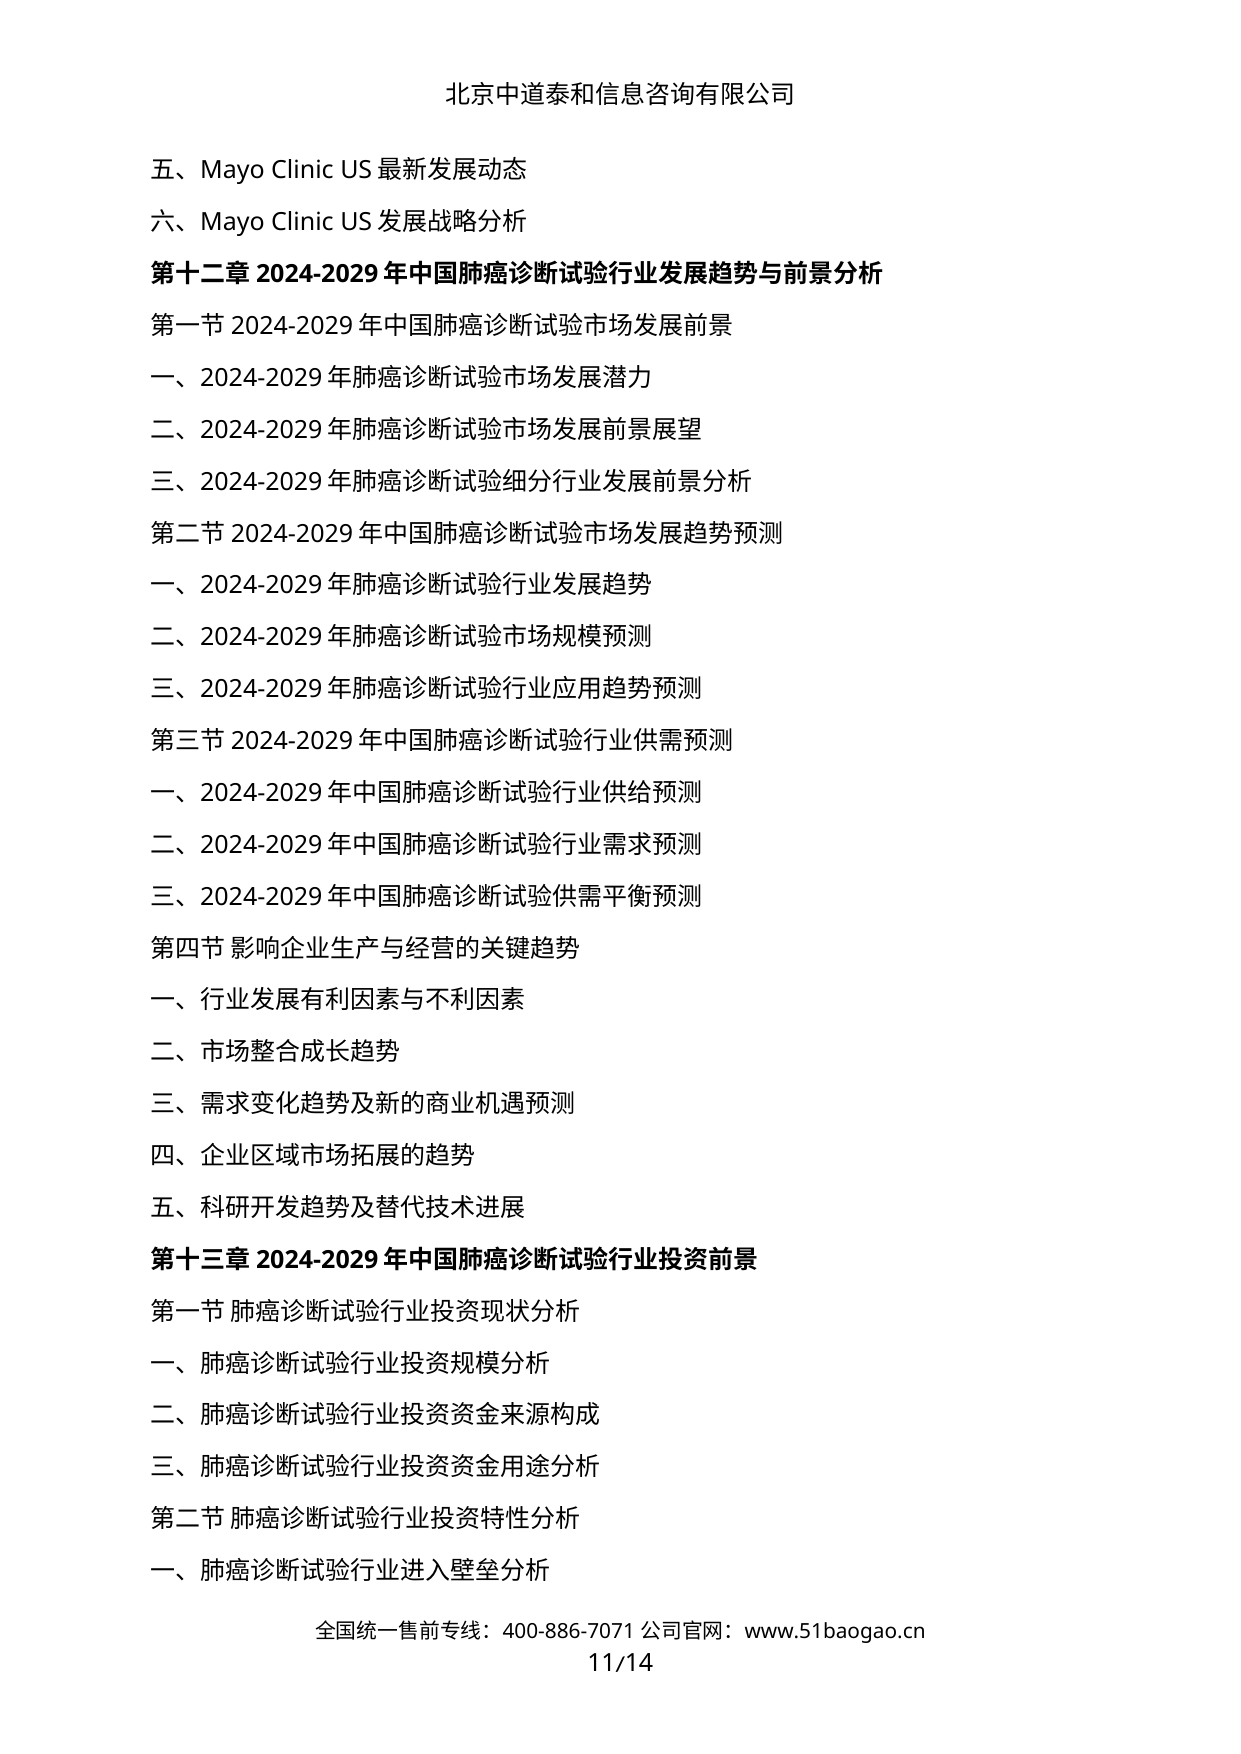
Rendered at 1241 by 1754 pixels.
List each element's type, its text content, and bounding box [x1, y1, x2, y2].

text 三、肺癌诊断试验行业投资资金用途分析 [150, 1447, 1090, 1483]
text 二、市场整合成长趋势 [150, 1032, 1090, 1068]
text 二、肺癌诊断试验行业投资资金来源构成 [150, 1395, 1090, 1431]
text 第十三章 2024-2029年中国肺癌诊断试验行业投资前景 [150, 1239, 1090, 1276]
text 二、2024-2029年中国肺癌诊断试验行业需求预测 [150, 824, 1090, 861]
text 三、需求变化趋势及新的商业机遇预测 [150, 1084, 1090, 1120]
text 第三节 2024-2029年中国肺癌诊断试验行业供需预测 [150, 721, 1090, 757]
text 一、行业发展有利因素与不利因素 [150, 980, 1090, 1016]
text 一、2024-2029年肺癌诊断试验市场发展潜力 [150, 357, 1090, 394]
text 一、2024-2029年肺癌诊断试验行业发展趋势 [150, 565, 1090, 601]
text 三、2024-2029年肺癌诊断试验细分行业发展前景分析 [150, 461, 1090, 497]
text 三、2024-2029年肺癌诊断试验行业应用趋势预测 [150, 669, 1090, 705]
text 第二节 肺癌诊断试验行业投资特性分析 [150, 1499, 1090, 1535]
text 一、肺癌诊断试验行业投资规模分析 [150, 1343, 1090, 1379]
text 第四节 影响企业生产与经营的关键趋势 [150, 928, 1090, 964]
text 一、2024-2029年中国肺癌诊断试验行业供给预测 [150, 772, 1090, 809]
text 四、企业区域市场拓展的趋势 [150, 1136, 1090, 1172]
text 二、2024-2029年肺癌诊断试验市场规模预测 [150, 617, 1090, 653]
text 六、Mayo Clinic US发展战略分析 [150, 202, 1090, 238]
text 一、肺癌诊断试验行业进入壁垒分析 [150, 1551, 1090, 1587]
text 第十二章 2024-2029年中国肺癌诊断试验行业发展趋势与前景分析 [150, 254, 1090, 290]
text 三、2024-2029年中国肺癌诊断试验供需平衡预测 [150, 876, 1090, 912]
text 第二节 2024-2029年中国肺癌诊断试验市场发展趋势预测 [150, 513, 1090, 549]
text 第一节 肺癌诊断试验行业投资现状分析 [150, 1291, 1090, 1327]
text 第一节 2024-2029年中国肺癌诊断试验市场发展前景 [150, 306, 1090, 342]
text 五、Mayo Clinic US最新发展动态 [150, 150, 1090, 186]
text 五、科研开发趋势及替代技术进展 [150, 1187, 1090, 1224]
text 二、2024-2029年肺癌诊断试验市场发展前景展望 [150, 409, 1090, 446]
